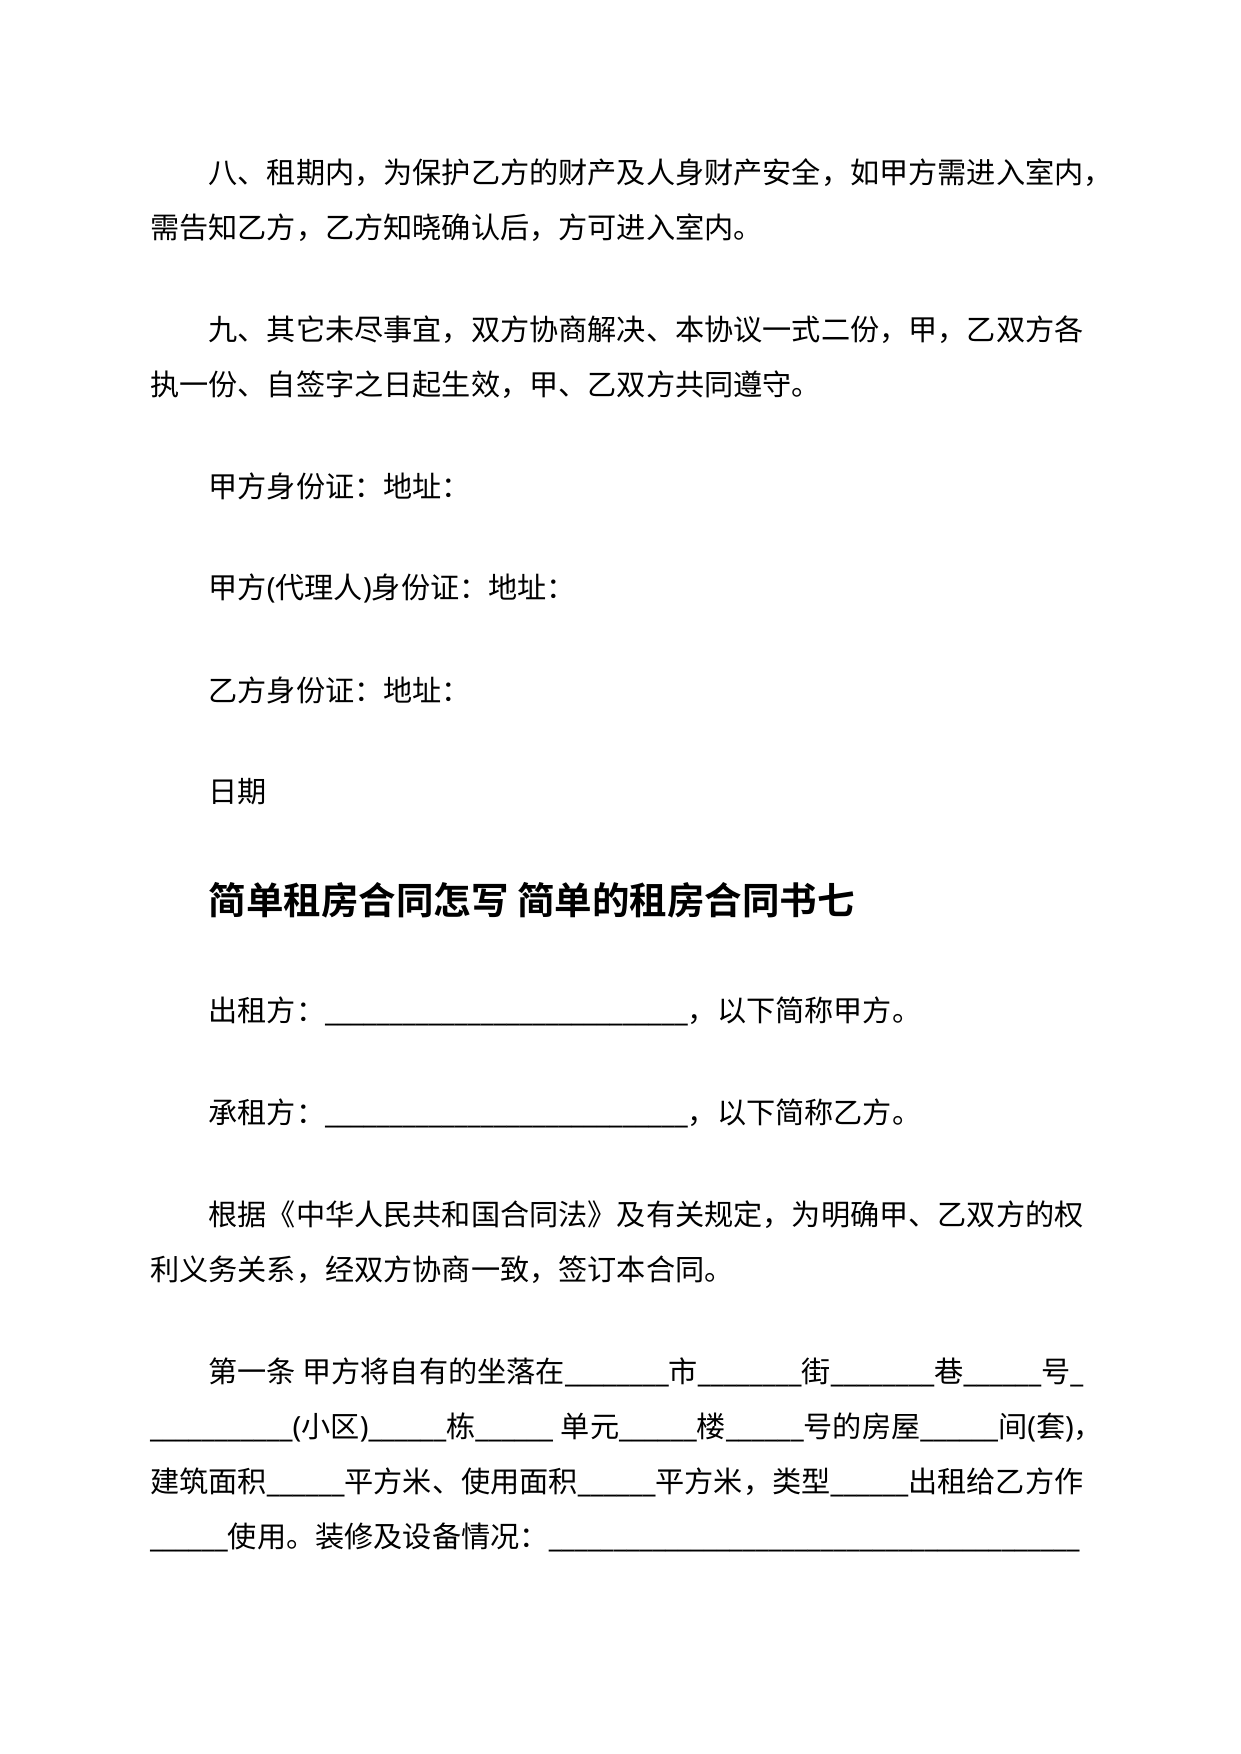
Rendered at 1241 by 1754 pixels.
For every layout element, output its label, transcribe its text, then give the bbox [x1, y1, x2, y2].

text 八、租期内，为保护乙方的财产及人身财产安全，如甲方需进入室内，需告知乙方，乙方知晓确认后，方可进入室内。 [150, 150, 1090, 247]
text 根据《中华人民共和国合同法》及有关规定，为明确甲、乙双方的权利义务关系，经双方协商一致，签订本合同。 [150, 1192, 1090, 1289]
text 甲方身份证：地址： [150, 463, 1090, 506]
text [150, 1349, 1090, 1556]
text 承租方：____________________________，以下简称乙方。 [150, 1090, 1090, 1132]
text 日期 [150, 769, 1090, 811]
text 简单租房合同怎写 简单的租房合同书七 [150, 871, 1090, 925]
text 出租方：____________________________，以下简称甲方。 [150, 988, 1090, 1030]
text 九、其它未尽事宜，双方协商解决、本协议一式二份，甲，乙双方各执一份、自签字之日起生效，甲、乙双方共同遵守。 [150, 307, 1090, 404]
text 乙方身份证：地址： [150, 667, 1090, 709]
text 甲方(代理人)身份证：地址： [150, 565, 1090, 607]
